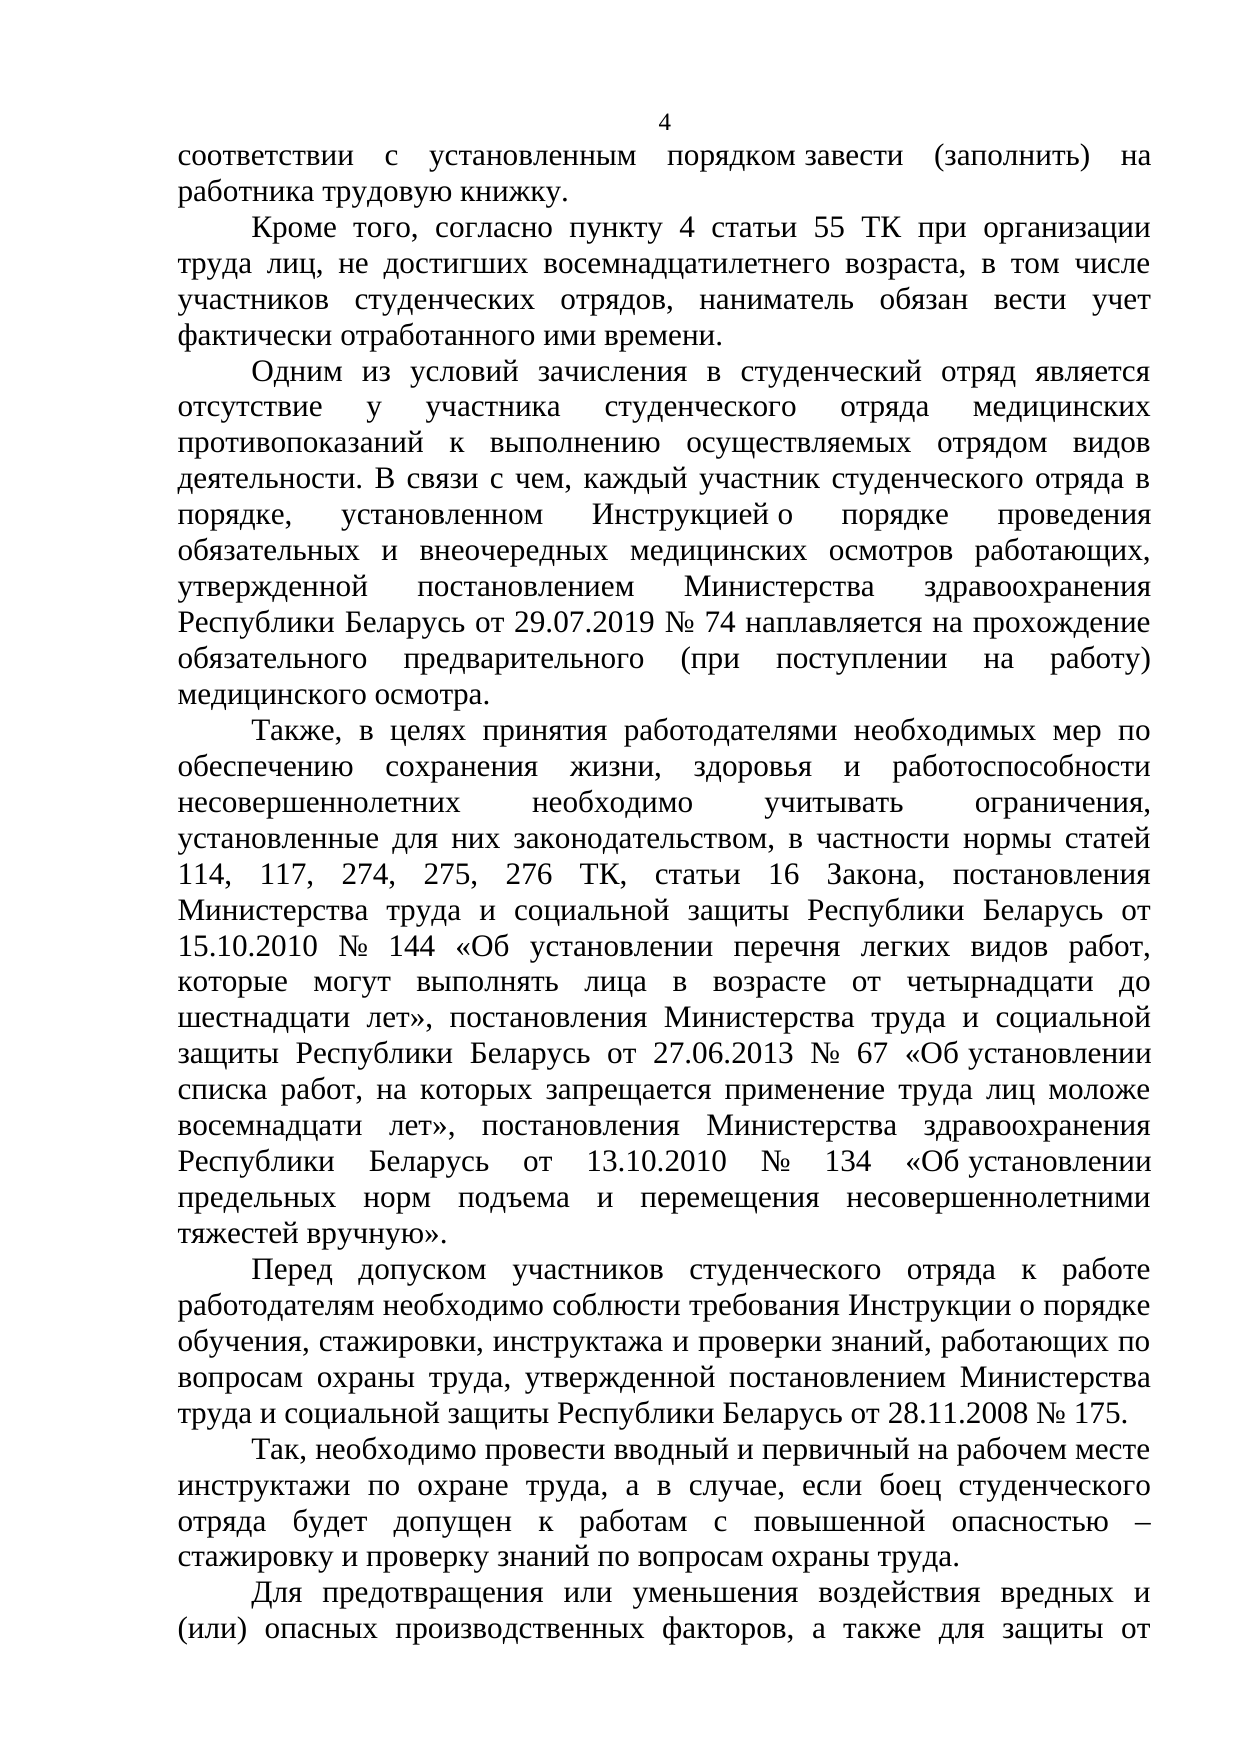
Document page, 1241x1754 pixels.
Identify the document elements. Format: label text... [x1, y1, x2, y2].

text Также, в целях принятия работодателями необходимых мер по обеспечению сохранения жизни, здоровья и работоспособности несовершеннолетних необходимо учитывать ограничения, установленные для них законодательством, в частности нормы статей 114, 117, 274, 275, 276 ТК, статьи 16 Закона, постановления Министерства труда и социальной защиты Республики Беларусь от 15.10.2010 № 144 «Об установлении перечня легких видов работ, которые могут выполнять лица в возрасте от четырнадцати до шестнадцати лет», постановления Министерства труда и социальной защиты Республики Беларусь от 27.06.2013 № 67 «Об установлении списка работ, на которых запрещается применение труда лиц моложе восемнадцати лет», постановления Министерства здравоохранения Республики Беларусь от 13.10.2010 № 134 «Об установлении предельных норм подъема и перемещения несовершеннолетними тяжестей вручную». [177, 711, 1152, 1250]
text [177, 1574, 1152, 1646]
text Кроме того, согласно пункту 4 статьи 55 ТК при организации труда лиц, не достигших восемнадцатилетнего возраста, в том числе участников студенческих отрядов, наниматель обязан вести учет фактически отработанного ими времени. [177, 208, 1152, 352]
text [177, 136, 1152, 208]
text Перед допуском участников студенческого отряда к работе работодателям необходимо соблюсти требования Инструкции о порядке обучения, стажировки, инструктажа и проверки знаний, работающих по вопросам охраны труда, утвержденной постановлением Министерства труда и социальной защиты Республики Беларусь от 28.11.2008 № 175. [177, 1250, 1152, 1430]
text Одним из условий зачисления в студенческий отряд является отсутствие у участника студенческого отряда медицинских противопоказаний к выполнению осуществляемых отрядом видов деятельности. В связи с чем, каждый участник студенческого отряда в порядке, установленном Инструкцией о порядке проведения обязательных и внеочередных медицинских осмотров работающих, утвержденной постановлением Министерства здравоохранения Республики Беларусь от 29.07.2019 № 74 наплавляется на прохождение обязательного предварительного (при поступлении на работу) медицинского осмотра. [177, 352, 1152, 711]
text Так, необходимо провести вводный и первичный на рабочем месте инструктажи по охране труда, а в случае, если боец студенческого отряда будет допущен к работам с повышенной опасностью – стажировку и проверку знаний по вопросам охраны труда. [177, 1430, 1152, 1574]
